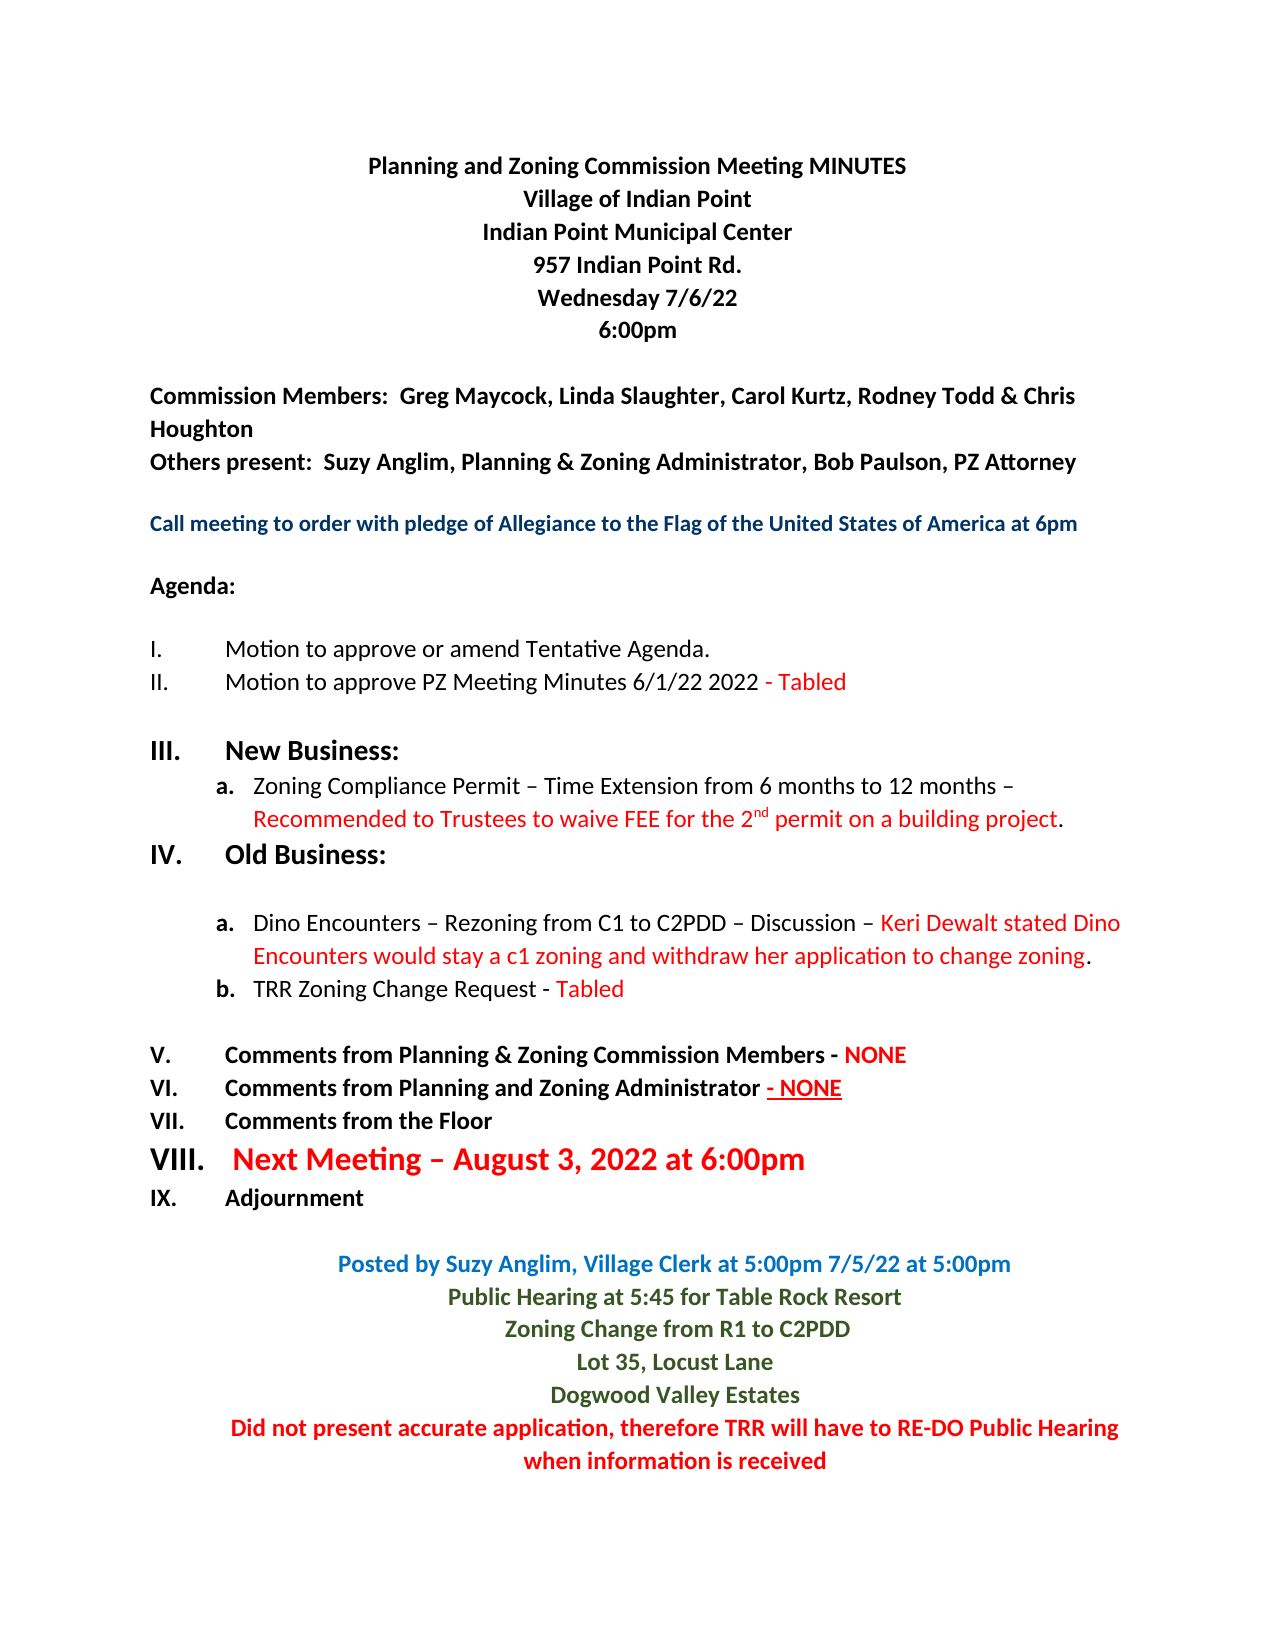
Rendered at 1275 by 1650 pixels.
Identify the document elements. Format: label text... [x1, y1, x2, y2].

list Dino Encounters – Rezoning from C1 to C2PDD – Discussion – Keri Dewalt stated Dino Encounters would stay a c1 zoning and withdraw her application to change zoning. [216, 907, 1125, 971]
text 6:00pm [150, 314, 1125, 345]
list Did not present accurate application, therefore TRR will have to RE-DO Public Hearing when information is received [225, 1412, 1125, 1476]
text Wednesday 7/6/22 [150, 282, 1125, 312]
list Adjournment [150, 1182, 1125, 1212]
list Next Meeting – August 3, 2022 at 6:00pm [150, 1138, 1125, 1179]
text Planning and Zoning Commission Meeting MINUTES [150, 150, 1125, 181]
list TRR Zoning Change Request - Tabled [216, 973, 1125, 1004]
text Call meeting to order with pledge of Allegiance to the Flag of the United States of America at 6pm [150, 509, 1125, 537]
text Others present: Suzy Anglim, Planning & Zoning Administrator, Bob Paulson, PZ Attorney [150, 446, 1125, 477]
list Public Hearing at 5:45 for Table Rock Resort [225, 1281, 1125, 1311]
text Commission Members: Greg Maycock, Linda Slaughter, Carol Kurtz, Rodney Todd & Chris Houghton [150, 380, 1125, 444]
list New Business: [150, 732, 1125, 767]
list Comments from Planning and Zoning Administrator - NONE [150, 1072, 1125, 1103]
list Comments from the Floor [150, 1105, 1125, 1136]
list Zoning Compliance Permit – Time Extension from 6 months to 12 months – Recommended to Trustees to waive FEE for the 2nd permit on a building project. [216, 770, 1125, 834]
list Motion to approve PZ Meeting Minutes 6/1/22 2022 - Tabled [150, 666, 1125, 697]
list Posted by Suzy Anglim, Village Clerk at 5:00pm 7/5/22 at 5:00pm [225, 1248, 1125, 1278]
list Dogwood Valley Estates [225, 1379, 1125, 1410]
list Comments from Planning & Zoning Commission Members - NONE [150, 1039, 1125, 1070]
text Agenda: [150, 570, 1125, 600]
list Motion to approve or amend Tentative Agenda. [150, 633, 1125, 664]
text 957 Indian Point Rd. [150, 249, 1125, 279]
list Old Business: [150, 836, 1125, 872]
list Zoning Change from R1 to C2PDD [225, 1313, 1125, 1344]
list Lot 35, Locust Lane [225, 1346, 1125, 1377]
text Village of Indian Point [150, 183, 1125, 213]
text Indian Point Municipal Center [150, 216, 1125, 246]
